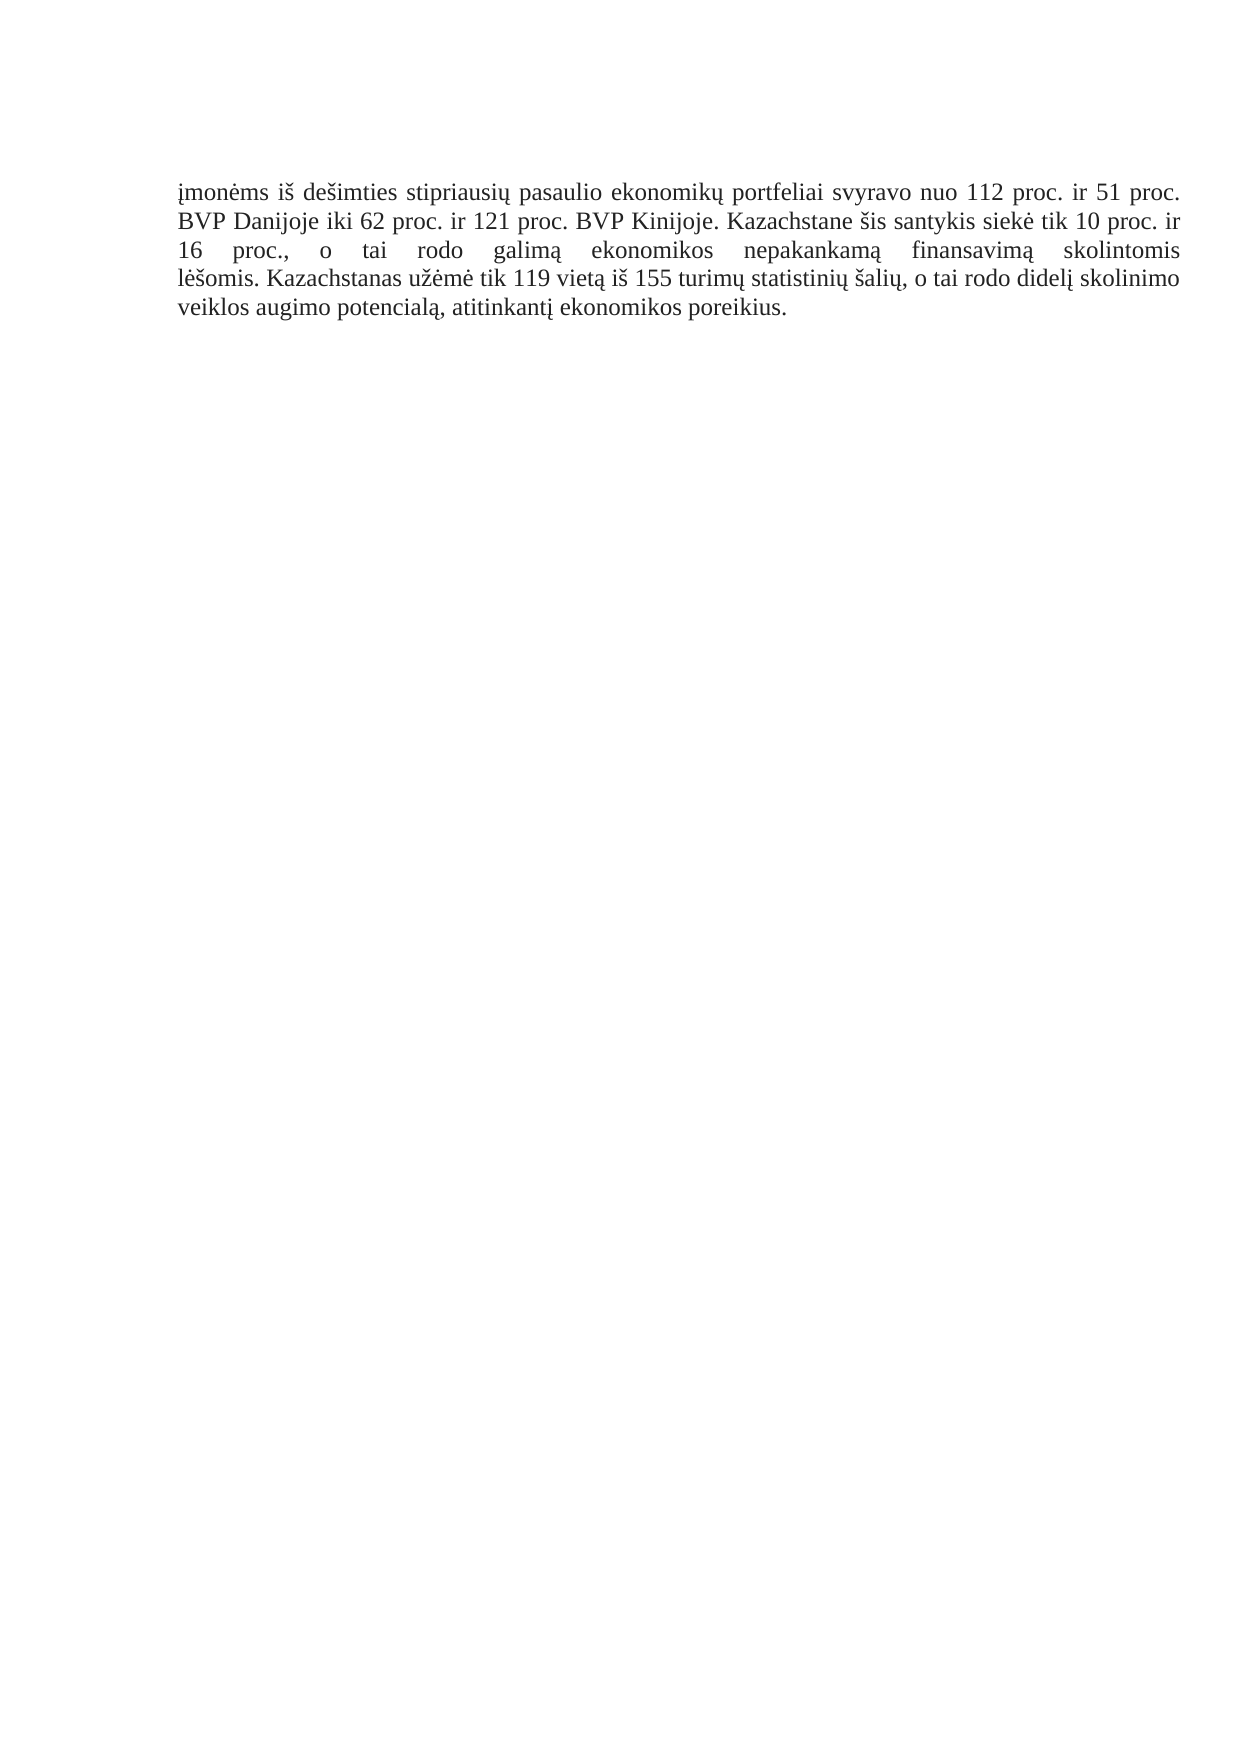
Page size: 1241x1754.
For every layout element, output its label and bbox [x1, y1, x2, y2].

text [177, 177, 1181, 321]
